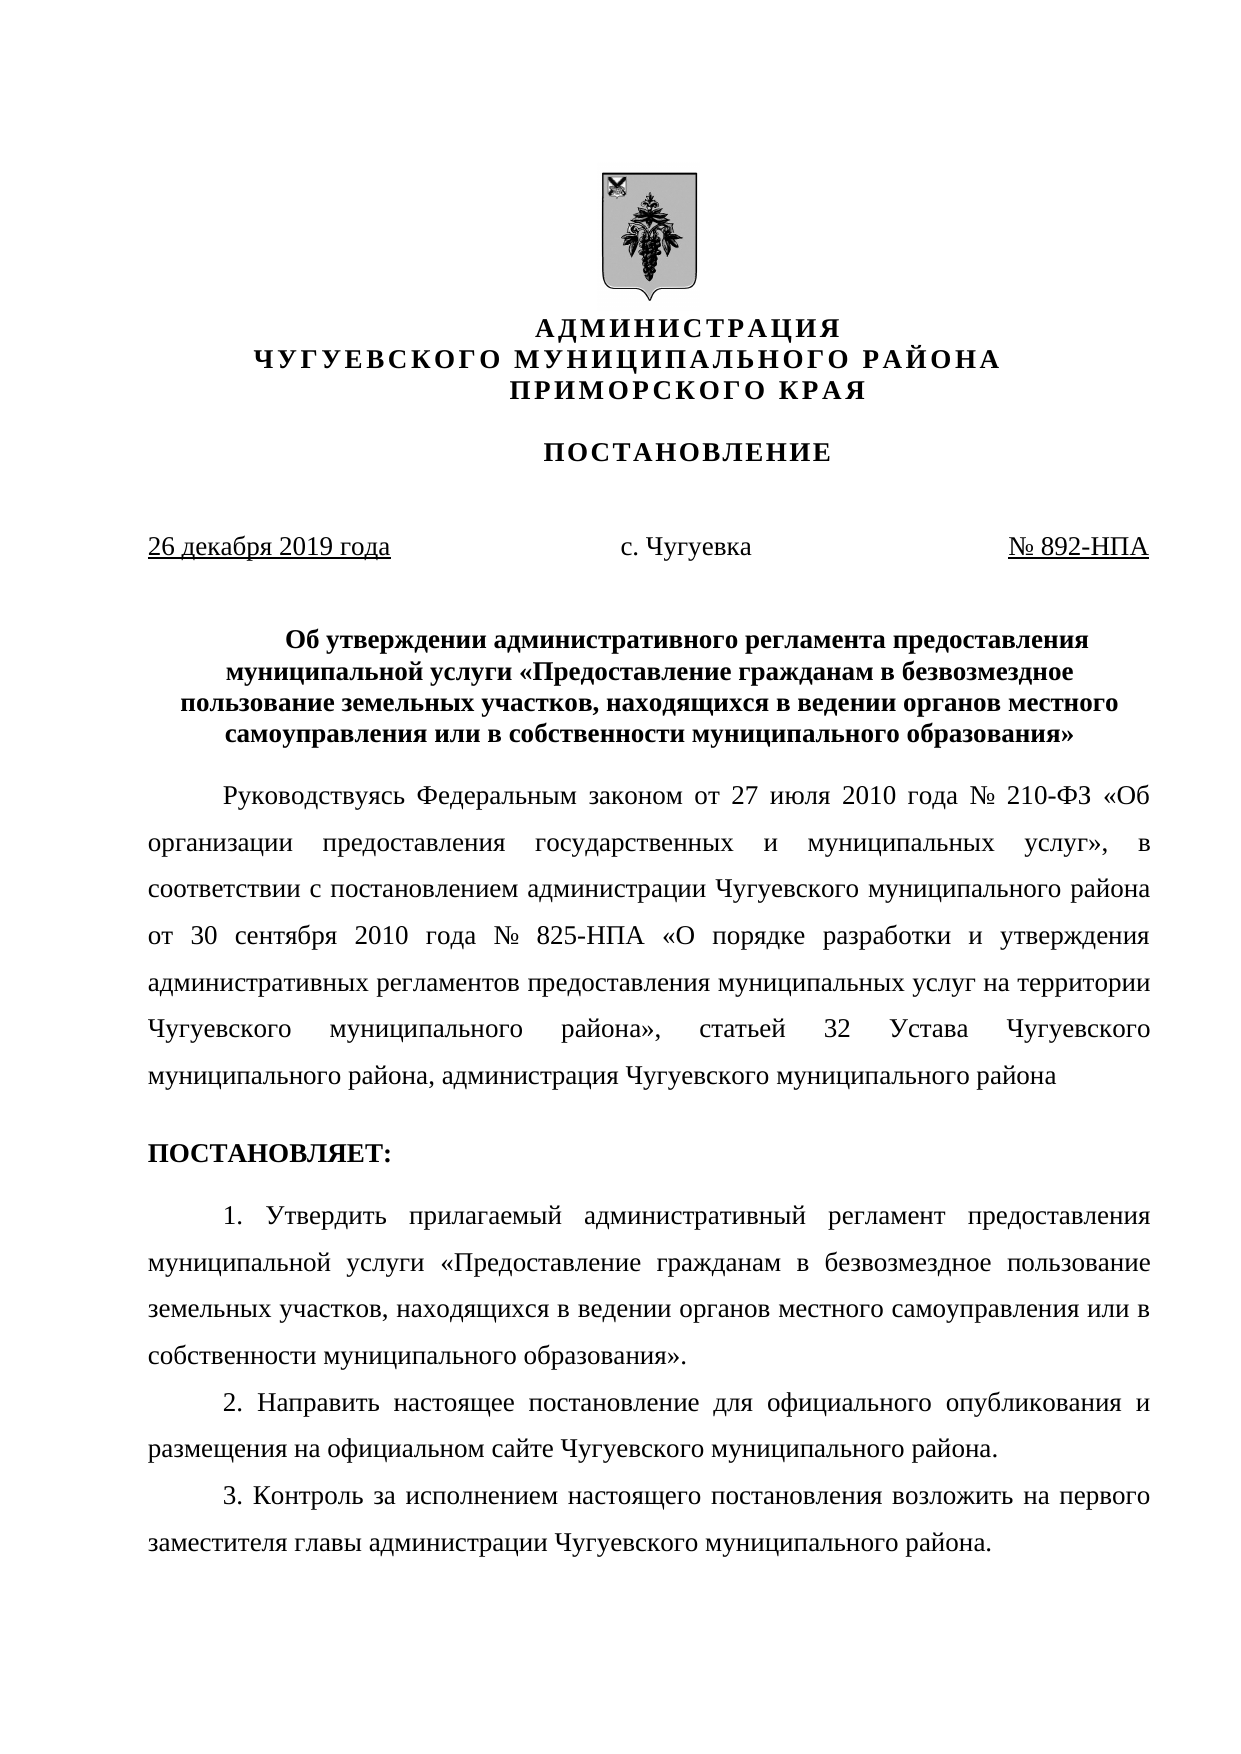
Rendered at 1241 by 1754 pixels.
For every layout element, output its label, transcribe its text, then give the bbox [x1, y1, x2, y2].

text 2. Направить настоящее постановление для официального опубликования и размещения на официальном сайте Чугуевского муниципального района. [148, 1386, 1152, 1464]
text АДМИНИСТРАЦИЯ [148, 312, 1152, 343]
text Руководствуясь Федеральным законом от 27 июля 2010 года № 210-ФЗ «Об организации предоставления государственных и муниципальных услуг», в соответствии с постановлением администрации Чугуевского муниципального района от 30 сентября 2010 года № 825-НПА «О порядке разработки и утверждения административных регламентов предоставления муниципальных услуг на территории Чугуевского муниципального района», статьей 32 Устава Чугуевского муниципального района, администрация Чугуевского муниципального района [148, 779, 1152, 1090]
text ПОСТАНОВЛЕНИЕ [148, 437, 1152, 468]
picture [597, 162, 701, 311]
text 3. Контроль за исполнением настоящего постановления возложить на первого заместителя главы администрации Чугуевского муниципального района. [148, 1479, 1152, 1557]
text Об утверждении административного регламента предоставления муниципальной услуги «Предоставление гражданам в безвозмездное пользование земельных участков, находящихся в ведении органов местного самоуправления или в собственности муниципального образования» [148, 623, 1152, 748]
text 1. Утвердить прилагаемый административный регламент предоставления муниципальной услуги «Предоставление гражданам в безвозмездное пользование земельных участков, находящихся в ведении органов местного самоуправления или в собственности муниципального образования». [148, 1199, 1152, 1370]
text ЧУГУЕВСКОГО МУНИЦИПАЛЬНОГО РАЙОНА [148, 343, 1152, 374]
text ПОСТАНОВЛЯЕТ: [148, 1137, 1152, 1168]
text 26 декабря 2019 года с. Чугуевка № 892-НПА [148, 530, 1152, 561]
text ПРИМОРСКОГО КРАЯ [148, 374, 1152, 405]
